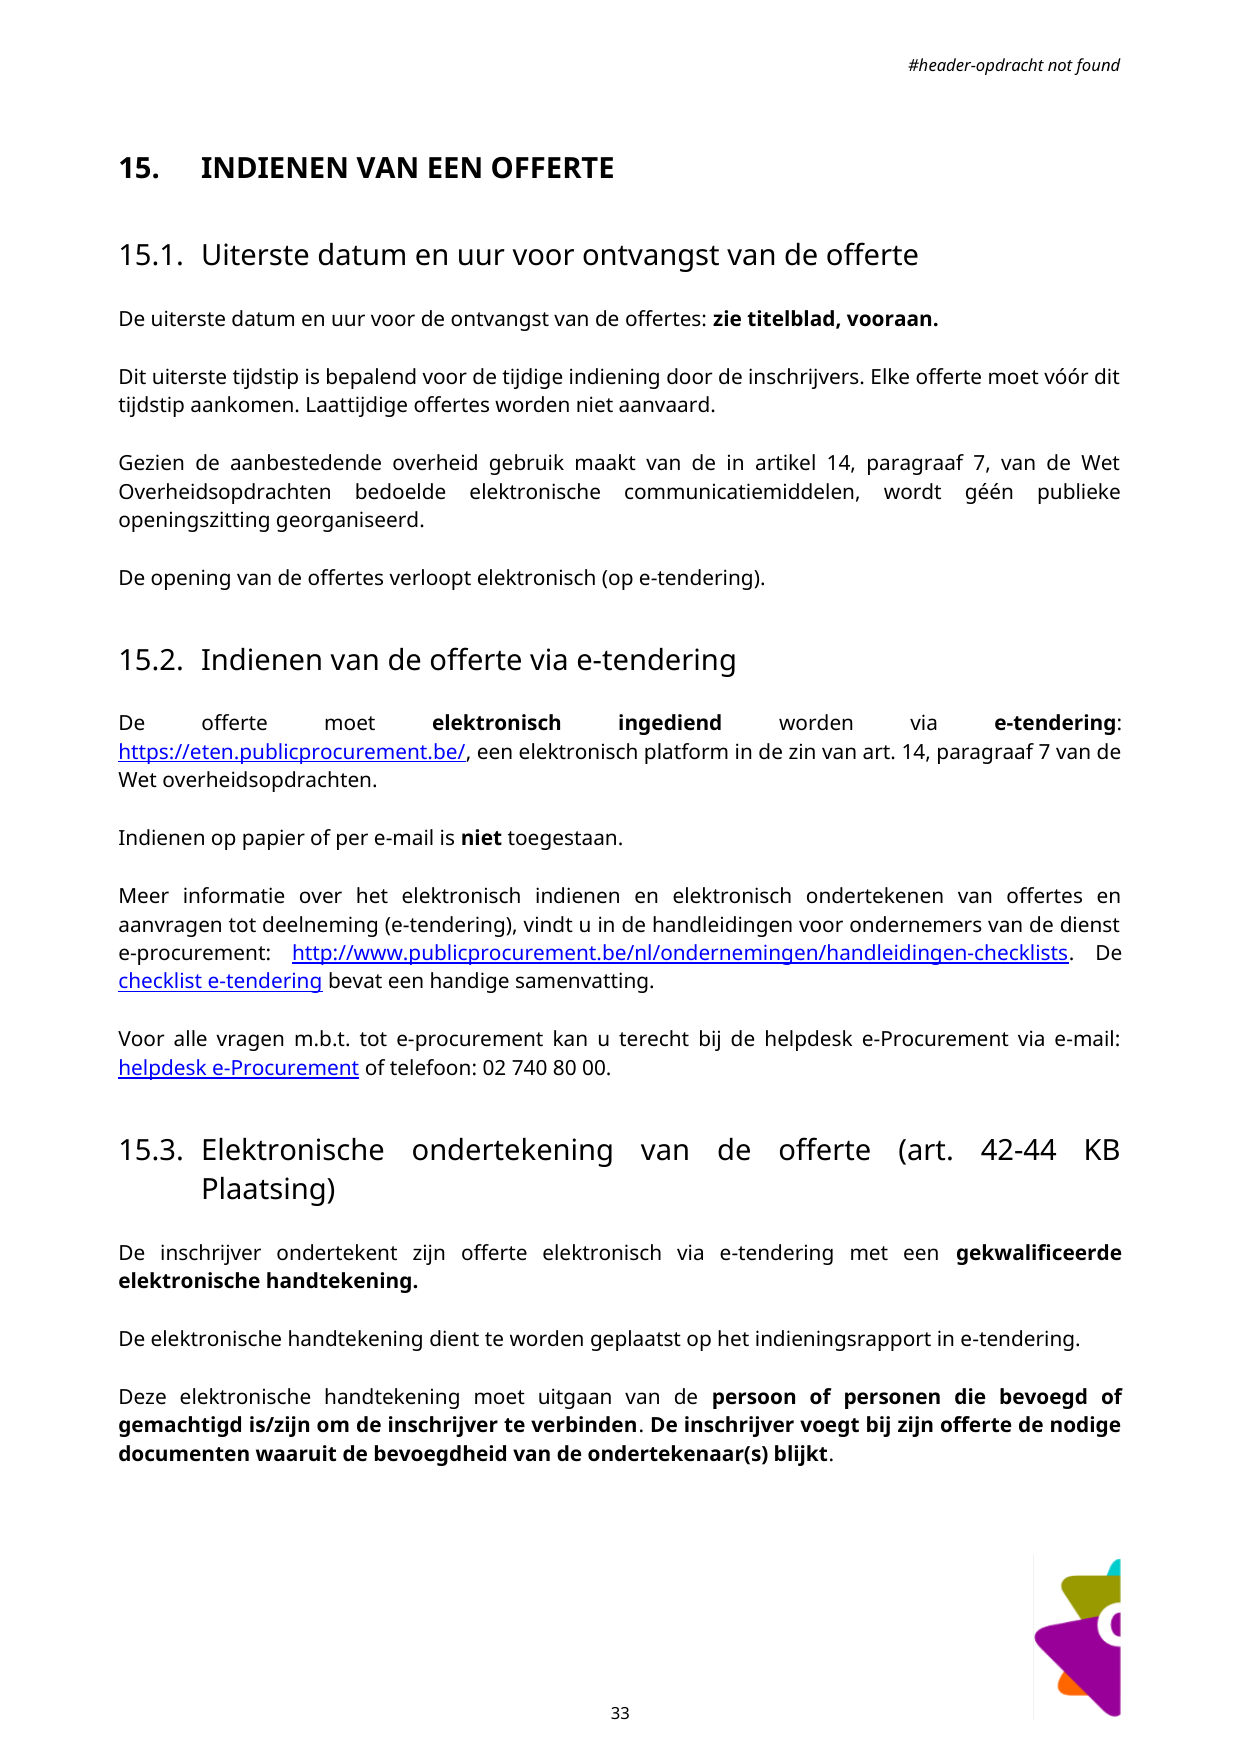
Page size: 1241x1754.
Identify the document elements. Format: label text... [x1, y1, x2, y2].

text Deze elektronische handtekening moet uitgaan van de persoon of personen die bevoegd of gemachtigd is/zijn om de inschrijver te verbinden. De inschrijver voegt bij zijn offerte de nodige documenten waaruit de bevoegdheid van de ondertekenaar(s) blijkt. [118, 1382, 1122, 1467]
text Meer informatie over het elektronisch indienen en elektronisch ondertekenen van offertes en aanvragen tot deelneming (e-tendering), vindt u in de handleidingen voor ondernemers van de dienst e-procurement: http://www.publicprocurement.be/nl/ondernemingen/handleidingen-checklists. De checklist e-tendering bevat een handige samenvatting. [118, 881, 1122, 995]
picture [1032, 1555, 1123, 1720]
text De uiterste datum en uur voor de ontvangst van de offertes: zie titelblad, vooraan. [118, 304, 1122, 332]
text Indienen op papier of per e-mail is niet toegestaan. [118, 823, 1122, 852]
text Voor alle vragen m.b.t. tot e-procurement kan u terecht bij de helpdesk e-Procurement via e-mail: helpdesk e-Procurement of telefoon: 02 740 80 00. [118, 1024, 1122, 1081]
subtitle Uiterste datum en uur voor ontvangst van de offerte [118, 235, 1122, 274]
text Dit uiterste tijdstip is bepalend voor de tijdige indiening door de inschrijvers. Elke offerte moet vóór dit tijdstip aankomen. Laattijdige offertes worden niet aanvaard. [118, 362, 1122, 419]
subtitle Indienen van een offerte [118, 148, 1122, 187]
subtitle Indienen van de offerte via e-tendering [118, 639, 1122, 679]
text Gezien de aanbestedende overheid gebruik maakt van de in artikel 14, paragraaf 7, van de Wet Overheidsopdrachten bedoelde elektronische communicatiemiddelen, wordt géén publieke openingszitting georganiseerd. [118, 448, 1122, 534]
text De offerte moet elektronisch ingediend worden via e-tendering: https://eten.publicprocurement.be/, een elektronisch platform in de zin van art. 14, paragraaf 7 van de Wet overheidsopdrachten. [118, 708, 1122, 794]
text De opening van de offertes verloopt elektronisch (op e-tendering). [118, 563, 1122, 592]
subtitle Elektronische ondertekening van de offerte (art. 42-44 KB Plaatsing) [118, 1129, 1122, 1208]
text De inschrijver ondertekent zijn offerte elektronisch via e-tendering met een gekwalificeerde elektronische handtekening. [118, 1238, 1122, 1294]
text De elektronische handtekening dient te worden geplaatst op het indieningsrapport in e-tendering. [118, 1324, 1122, 1353]
